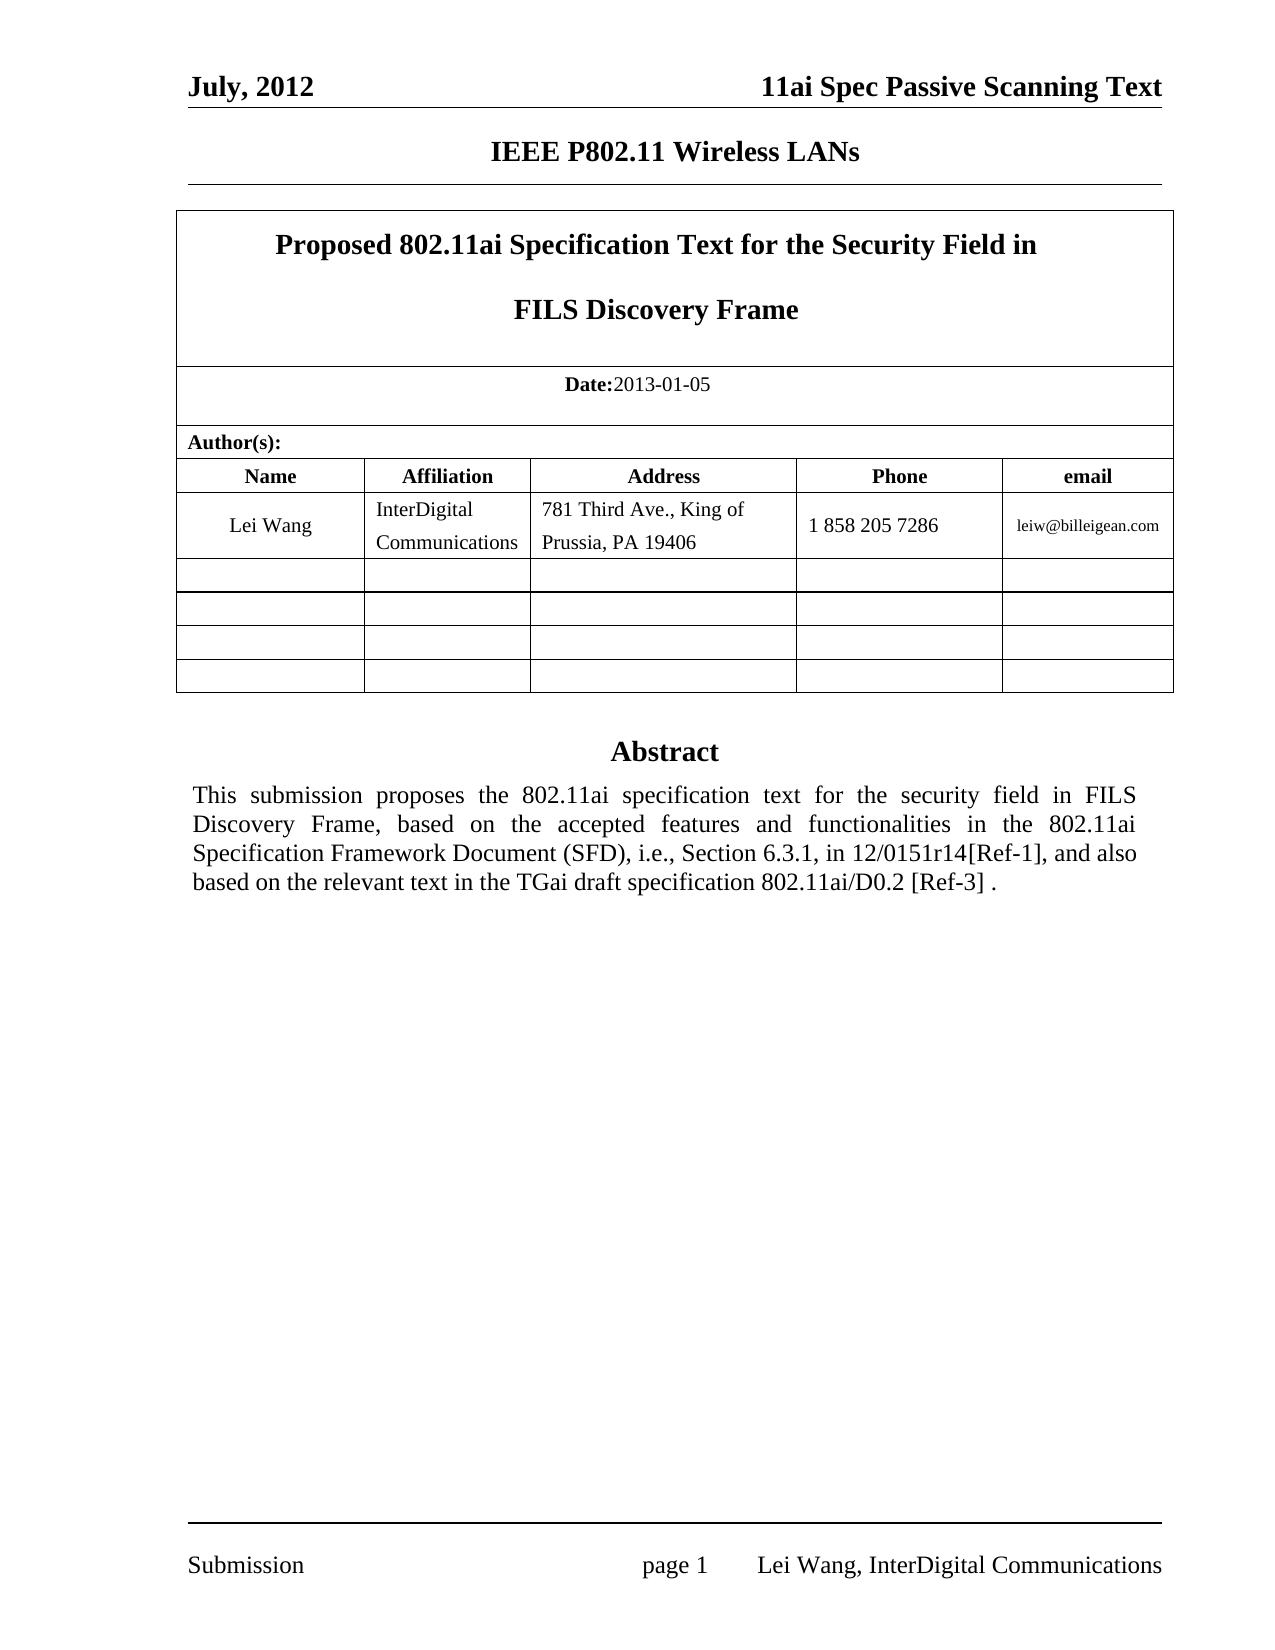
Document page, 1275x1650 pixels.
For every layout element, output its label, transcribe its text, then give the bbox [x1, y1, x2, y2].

table_cell Affiliation [365, 459, 530, 492]
table_cell [365, 559, 530, 591]
table_cell Name [177, 459, 364, 492]
table_cell Phone [797, 459, 1002, 492]
table_cell [177, 593, 364, 625]
table_cell [531, 660, 796, 692]
table_cell [797, 626, 1002, 658]
table_header Proposed 802.11ai Specification Text for the Security Field in FILS Discovery Frame [177, 211, 1173, 366]
table_cell [177, 660, 364, 692]
table_cell [797, 559, 1002, 591]
table_cell Date:2013-01-05 [177, 367, 1173, 425]
table_cell [1003, 593, 1173, 625]
table_cell Lei Wang [177, 493, 364, 558]
table_cell InterDigital Communications [365, 493, 530, 558]
table_cell [797, 660, 1002, 692]
table_cell email [1003, 459, 1173, 492]
table_cell 781 Third Ave., King of Prussia, PA 19406 [531, 493, 796, 558]
table_cell 1 858 205 7286 [797, 493, 1002, 558]
table_cell [531, 626, 796, 658]
table_cell [177, 626, 364, 658]
table_cell [177, 559, 364, 591]
table_cell Author(s): [177, 426, 1173, 458]
text IEEE P802.11 Wireless LANs [187, 119, 1162, 185]
table_cell [1003, 660, 1173, 692]
table_cell [365, 593, 530, 625]
table_cell [1003, 559, 1173, 591]
table_cell [1003, 626, 1173, 658]
table_cell Address [531, 459, 796, 492]
table_cell [365, 660, 530, 692]
table_cell [531, 559, 796, 591]
table_cell [797, 593, 1002, 625]
table_cell [365, 626, 530, 658]
table_cell [531, 593, 796, 625]
table_cell leiw@billeigean.com [1003, 493, 1173, 558]
